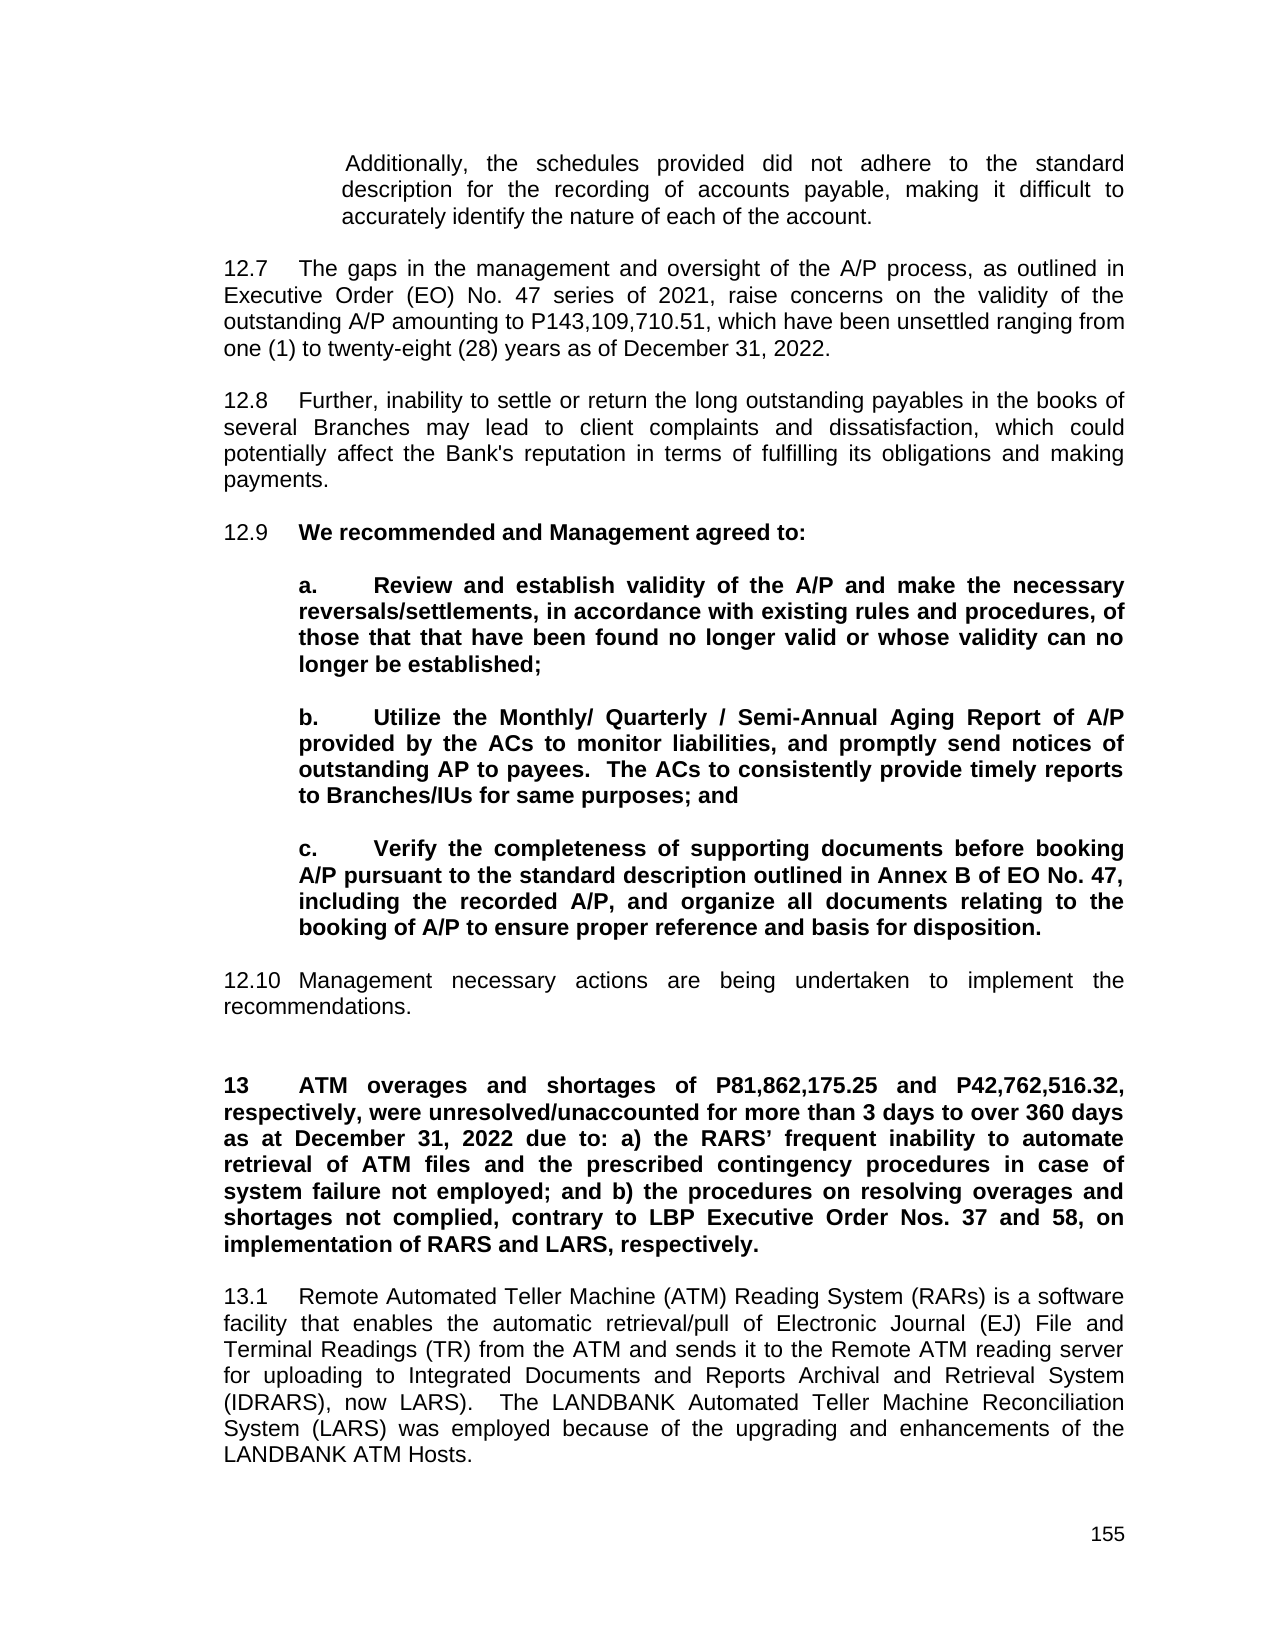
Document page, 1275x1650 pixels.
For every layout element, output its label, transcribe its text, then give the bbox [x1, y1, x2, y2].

list The gaps in the management and oversight of the A/P process, as outlined in Executive Order (EO) No. 47 series of 2021, raise concerns on the validity of the outstanding A/P amounting to P143,109,710.51, which have been unsettled ranging from one (1) to twenty-eight (28) years as of December 31, 2022. [223, 255, 1125, 361]
list Review and establish validity of the A/P and make the necessary reversals/settlements, in accordance with existing rules and procedures, of those that that have been found no longer valid or whose validity can no longer be established; [298, 572, 1125, 677]
list Management necessary actions are being undertaken to implement the recommendations. [223, 967, 1125, 1020]
list Remote Automated Teller Machine (ATM) Reading System (RARs) is a software facility that enables the automatic retrieval/pull of Electronic Journal (EJ) File and Terminal Readings (TR) from the ATM and sends it to the Remote ATM reading server for uploading to Integrated Documents and Reports Archival and Retrieval System (IDRARS), now LARS). The LANDBANK Automated Teller Machine Reconciliation System (LARS) was employed because of the upgrading and enhancements of the LANDBANK ATM Hosts. [223, 1283, 1125, 1468]
list We recommended and Management agreed to: [223, 519, 1125, 545]
list Further, inability to settle or return the long outstanding payables in the books of several Branches may lead to client complaints and dissatisfaction, which could potentially affect the Bank's reputation in terms of fulfilling its obligations and making payments. [223, 387, 1125, 493]
list Utilize the Monthly/ Quarterly / Semi-Annual Aging Report of A/P provided by the ACs to monitor liabilities, and promptly send notices of outstanding AP to payees. The ACs to consistently provide timely reports to Branches/IUs for same purposes; and [298, 703, 1125, 809]
list Verify the completeness of supporting documents before booking A/P pursuant to the standard description outlined in Annex B of EO No. 47, including the recorded A/P, and organize all documents relating to the booking of A/P to ensure proper reference and basis for disposition. [298, 835, 1125, 941]
list ATM overages and shortages of P81,862,175.25 and P42,762,516.32, respectively, were unresolved/unaccounted for more than 3 days to over 360 days as at December 31, 2022 due to: a) the RARS’ frequent inability to automate retrieval of ATM files and the prescribed contingency procedures in case of system failure not employed; and b) the procedures on resolving overages and shortages not complied, contrary to LBP Executive Order Nos. 37 and 58, on implementation of RARS and LARS, respectively. [223, 1072, 1125, 1257]
text Additionally, the schedules provided did not adhere to the standard description for the recording of accounts payable, making it difficult to accurately identify the nature of each of the account. [341, 150, 1125, 229]
